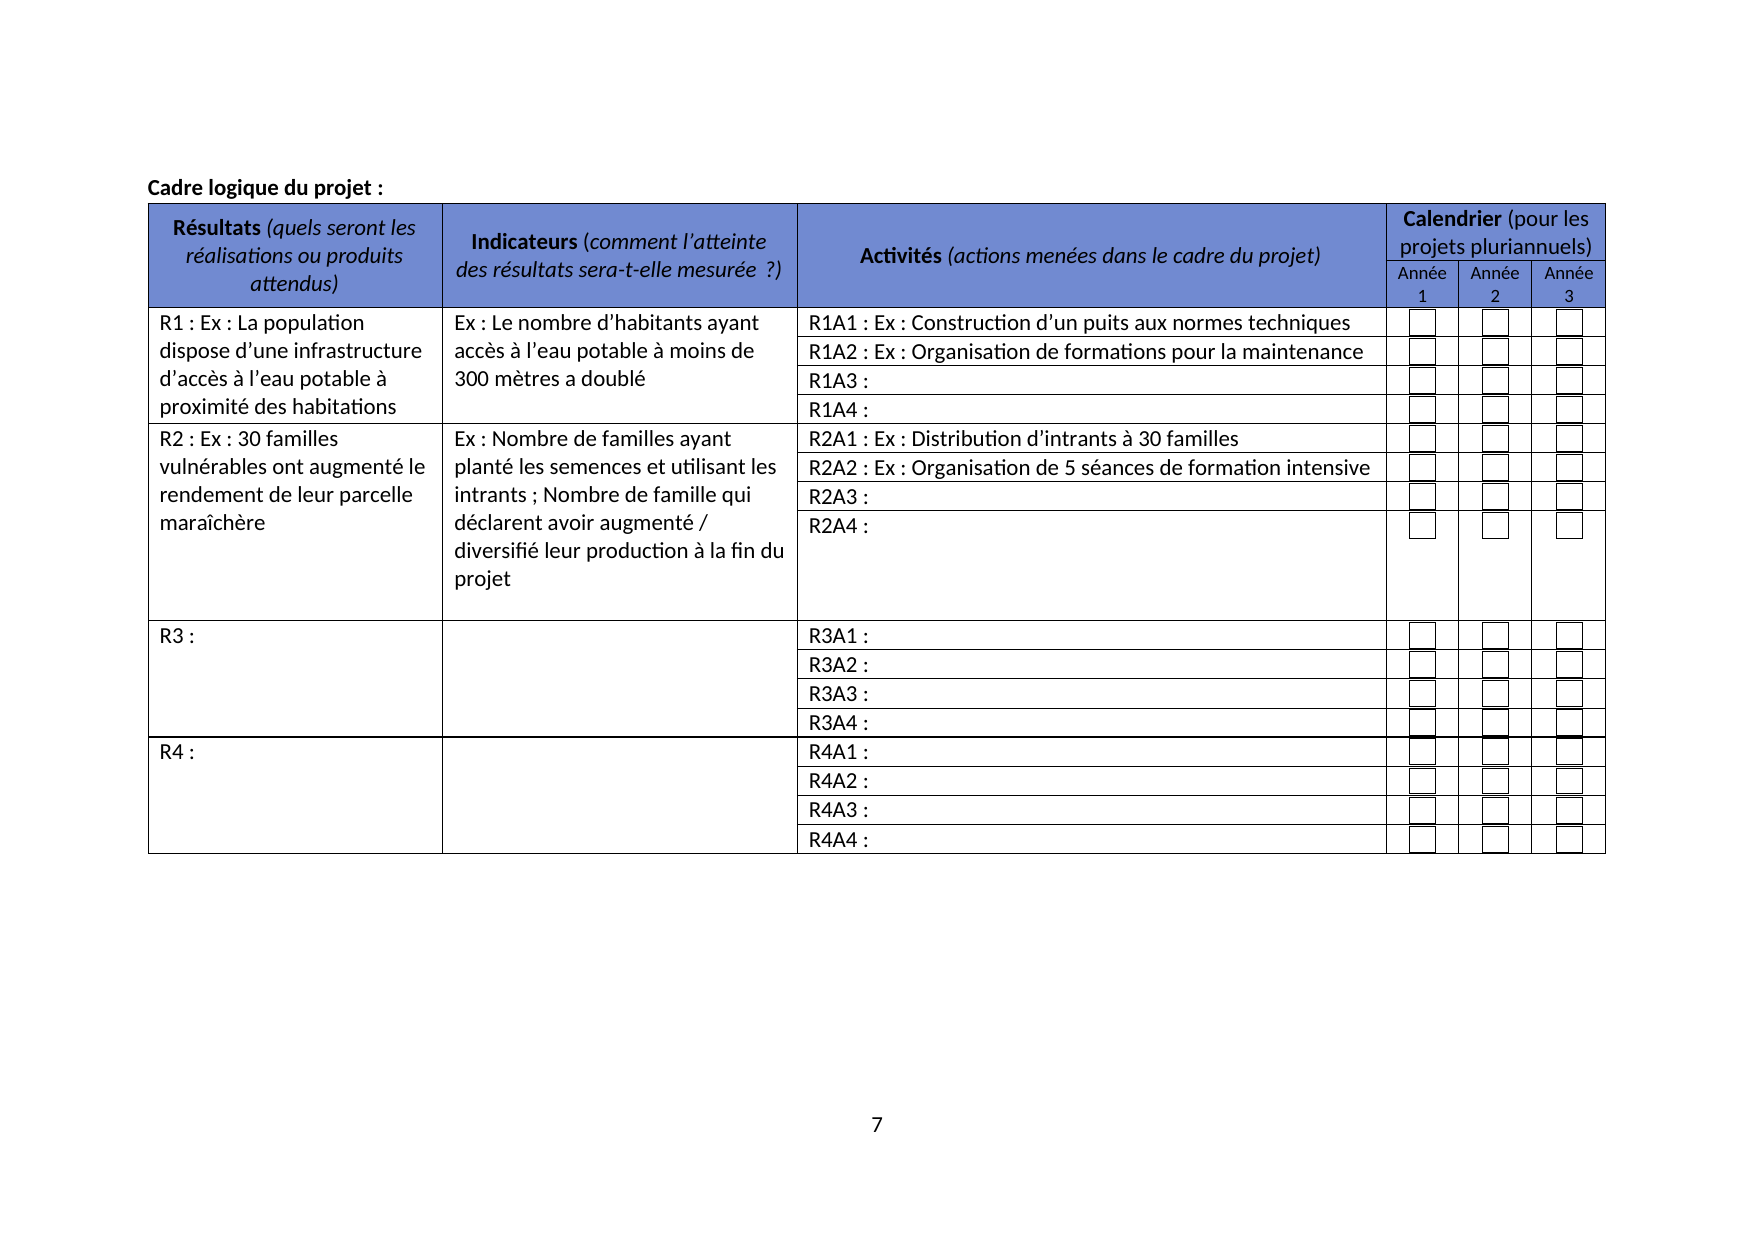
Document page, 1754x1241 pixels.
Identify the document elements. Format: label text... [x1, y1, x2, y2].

table_cell Année 1 [1387, 261, 1458, 307]
table_cell [1532, 738, 1605, 766]
table_cell [1459, 395, 1531, 423]
table_cell [1532, 453, 1605, 481]
table_cell R4 : [149, 738, 442, 853]
table_cell [1532, 825, 1605, 853]
table_cell [1459, 709, 1482, 736]
text Cadre logique du projet : [148, 173, 1606, 201]
table_cell R3 : [149, 621, 442, 736]
table_cell R2A4 : [798, 511, 1386, 620]
table_cell [1557, 710, 1582, 735]
table_cell [1459, 453, 1531, 481]
table_cell [1459, 366, 1531, 394]
table_cell R3A3 : [798, 679, 1386, 707]
table_cell R2A3 : [798, 482, 1386, 510]
table_cell R1A3 : [798, 366, 1386, 394]
table_cell R1A4 : [798, 395, 1386, 423]
table_cell [1532, 337, 1605, 365]
table_cell [1459, 511, 1531, 620]
table_cell [1483, 710, 1508, 735]
table_cell R2 : Ex : 30 familles vulnérables ont augmenté le rendement de leur parcelle maraîchère [149, 424, 442, 620]
table_cell [1459, 621, 1531, 649]
table_cell [1532, 366, 1605, 394]
table_cell [1387, 511, 1458, 620]
table_cell [443, 621, 797, 736]
table_cell [1459, 650, 1531, 678]
table_cell R1 : Ex : La population dispose d’une infrastructure d’accès à l’eau potable à proximité des habitations [149, 308, 442, 423]
table_cell [1583, 709, 1605, 736]
table_header Indicateurs (comment l’atteinte des résultats sera-t-elle mesurée ?) [443, 204, 797, 307]
table_cell [1459, 825, 1531, 853]
table_cell [1532, 709, 1556, 736]
table_cell [1387, 679, 1458, 707]
table_cell R4A1 : [798, 738, 1386, 766]
table_cell [1532, 511, 1605, 620]
table_cell [1532, 482, 1605, 510]
table_cell [1459, 767, 1531, 794]
table_cell R1A2 : Ex : Organisation de formations pour la maintenance [798, 337, 1386, 365]
table_cell [1387, 482, 1458, 510]
table_cell [1459, 679, 1531, 707]
table_cell Ex : Nombre de familles ayant planté les semences et utilisant les intrants ; Nombre de famille qui déclarent avoir augmenté / diversifié leur production à la fin du projet [443, 424, 797, 620]
table_cell R2A1 : Ex : Distribution d’intrants à 30 familles [798, 424, 1386, 452]
table_cell Année 3 [1532, 261, 1605, 307]
table_cell [1387, 395, 1458, 423]
table_cell [1387, 424, 1458, 452]
table_header Calendrier (pour les projets pluriannuels) [1387, 204, 1605, 260]
table_cell [1459, 424, 1531, 452]
table_cell [1459, 308, 1531, 336]
table_cell [1459, 337, 1531, 365]
table_cell R4A2 : [798, 767, 1386, 794]
table_cell R3A2 : [798, 650, 1386, 678]
table_cell [1436, 709, 1458, 736]
table_cell [1387, 709, 1409, 736]
table_cell R4A3 : [798, 796, 1386, 824]
table_cell [443, 738, 797, 853]
table_cell [1387, 767, 1458, 794]
table_cell [1532, 796, 1605, 824]
table_cell [1509, 709, 1531, 736]
table_cell [1532, 395, 1605, 423]
table_cell [1459, 738, 1531, 766]
table_cell [1532, 621, 1605, 649]
table_cell R3A1 : [798, 621, 1386, 649]
table_cell [1532, 679, 1605, 707]
table_cell R3A4 : [798, 709, 1386, 736]
table_cell Année 2 [1459, 261, 1531, 307]
table_cell [1387, 796, 1458, 824]
table_cell [1387, 650, 1458, 678]
table_cell Ex : Le nombre d’habitants ayant accès à l’eau potable à moins de 300 mètres a doublé [443, 308, 797, 423]
table_cell [1387, 825, 1458, 853]
table_cell [1532, 308, 1605, 336]
table_header Activités (actions menées dans le cadre du projet) [798, 204, 1386, 307]
table_cell [1410, 710, 1435, 735]
table_cell [1532, 650, 1605, 678]
table_cell R2A2 : Ex : Organisation de 5 séances de formation intensive [798, 453, 1386, 481]
table_cell [1387, 453, 1458, 481]
table_cell [1387, 337, 1458, 365]
table_cell [1387, 738, 1458, 766]
table_cell [1459, 796, 1531, 824]
table_cell [1387, 366, 1458, 394]
table_cell [1532, 767, 1605, 794]
table_cell [1387, 308, 1458, 336]
table_cell R1A1 : Ex : Construction d’un puits aux normes techniques [798, 308, 1386, 336]
table_cell [1459, 482, 1531, 510]
table_cell [1532, 424, 1605, 452]
table_header Résultats (quels seront les réalisations ou produits attendus) [149, 204, 442, 307]
table_cell R4A4 : [798, 825, 1386, 853]
table_cell [1387, 621, 1458, 649]
